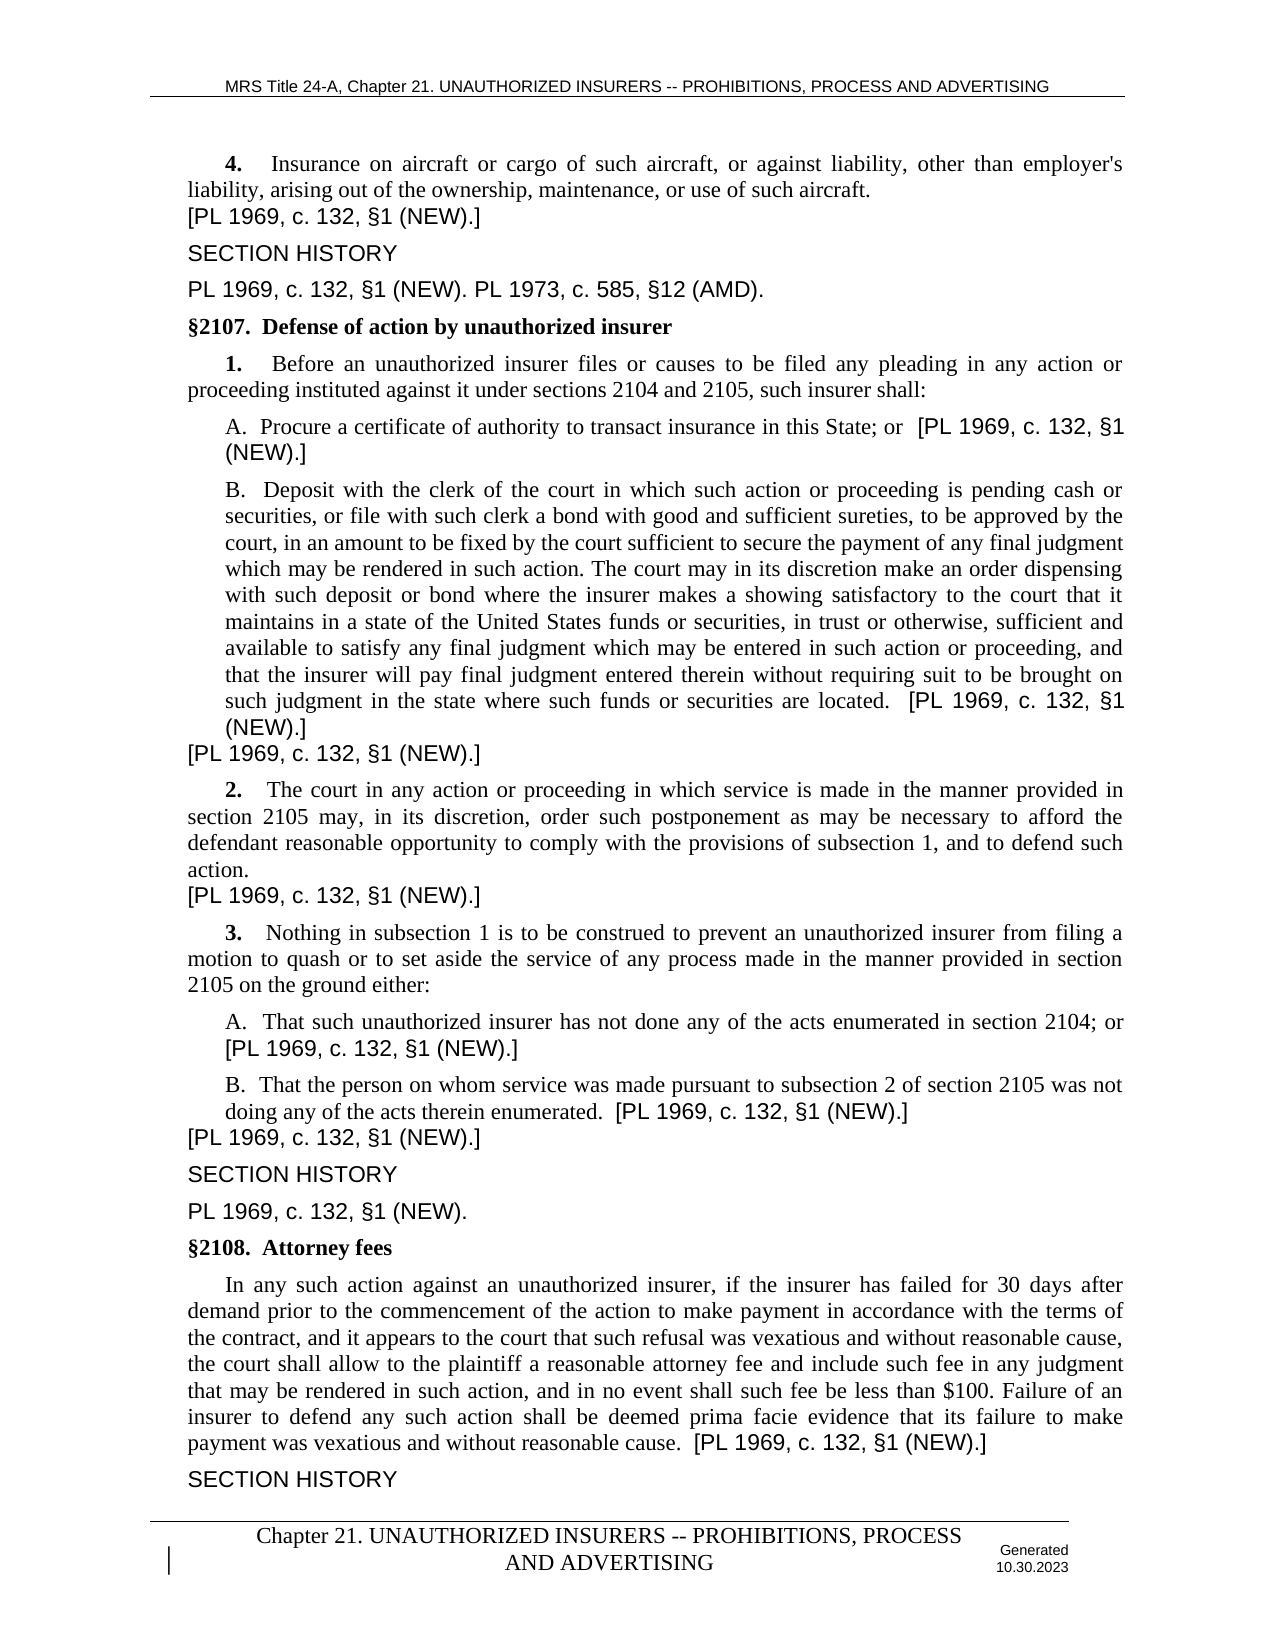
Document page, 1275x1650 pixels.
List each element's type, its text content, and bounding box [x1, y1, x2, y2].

text In any such action against an unauthorized insurer, if the insurer has failed for 30 days after demand prior to the commencement of the action to make payment in accordance with the terms of the contract, and it appears to the court that such refusal was vexatious and without reasonable cause, the court shall allow to the plaintiff a reasonable attorney fee and include such fee in any judgment that may be rendered in such action, and in no event shall such fee be less than $100. Failure of an insurer to defend any such action shall be deemed prima facie evidence that its failure to make payment was vexatious and without reasonable cause. [PL 1969, c. 132, §1 (NEW).] [187, 1271, 1125, 1456]
text 1. Before an unauthorized insurer files or causes to be filed any pleading in any action or proceeding instituted against it under sections 2104 and 2105, such insurer shall: [187, 350, 1125, 402]
text SECTION HISTORY [187, 1161, 1125, 1187]
text [PL 1969, c. 132, §1 (NEW).] [187, 203, 1125, 229]
text §2107. Defense of action by unauthorized insurer [187, 313, 1125, 339]
text A. That such unauthorized insurer has not done any of the acts enumerated in section 2104; or [PL 1969, c. 132, §1 (NEW).] [225, 1008, 1125, 1061]
text SECTION HISTORY [187, 1466, 1125, 1493]
text PL 1969, c. 132, §1 (NEW). PL 1973, c. 585, §12 (AMD). [187, 276, 1125, 303]
text [PL 1969, c. 132, §1 (NEW).] [187, 740, 1125, 766]
text §2108. Attorney fees [187, 1234, 1125, 1261]
text SECTION HISTORY [187, 239, 1125, 266]
text B. Deposit with the clerk of the court in which such action or proceeding is pending cash or securities, or file with such clerk a bond with good and sufficient sureties, to be approved by the court, in an amount to be fixed by the court sufficient to secure the payment of any final judgment which may be rendered in such action. The court may in its discretion make an order dispensing with such deposit or bond where the insurer makes a showing satisfactory to the court that it maintains in a state of the United States funds or securities, in trust or otherwise, sufficient and available to satisfy any final judgment which may be entered in such action or proceeding, and that the insurer will pay final judgment entered therein without requiring suit to be brought on such judgment in the state where such funds or securities are located. [PL 1969, c. 132, §1 (NEW).] [225, 476, 1125, 740]
text [PL 1969, c. 132, §1 (NEW).] [187, 882, 1125, 908]
text 3. Nothing in subsection 1 is to be construed to prevent an unauthorized insurer from filing a motion to quash or to set aside the service of any process made in the manner provided in section 2105 on the ground either: [187, 919, 1125, 998]
text 4. Insurance on aircraft or cargo of such aircraft, or against liability, other than employer's liability, arising out of the ownership, maintenance, or use of such aircraft. [187, 150, 1125, 203]
text PL 1969, c. 132, §1 (NEW). [187, 1198, 1125, 1224]
text [PL 1969, c. 132, §1 (NEW).] [187, 1124, 1125, 1151]
text 2. The court in any action or proceeding in which service is made in the manner provided in section 2105 may, in its discretion, order such postponement as may be necessary to afford the defendant reasonable opportunity to comply with the provisions of subsection 1, and to defend such action. [187, 777, 1125, 882]
text A. Procure a certificate of authority to transact insurance in this State; or [PL 1969, c. 132, §1 (NEW).] [225, 413, 1125, 466]
text B. That the person on whom service was made pursuant to subsection 2 of section 2105 was not doing any of the acts therein enumerated. [PL 1969, c. 132, §1 (NEW).] [225, 1071, 1125, 1124]
